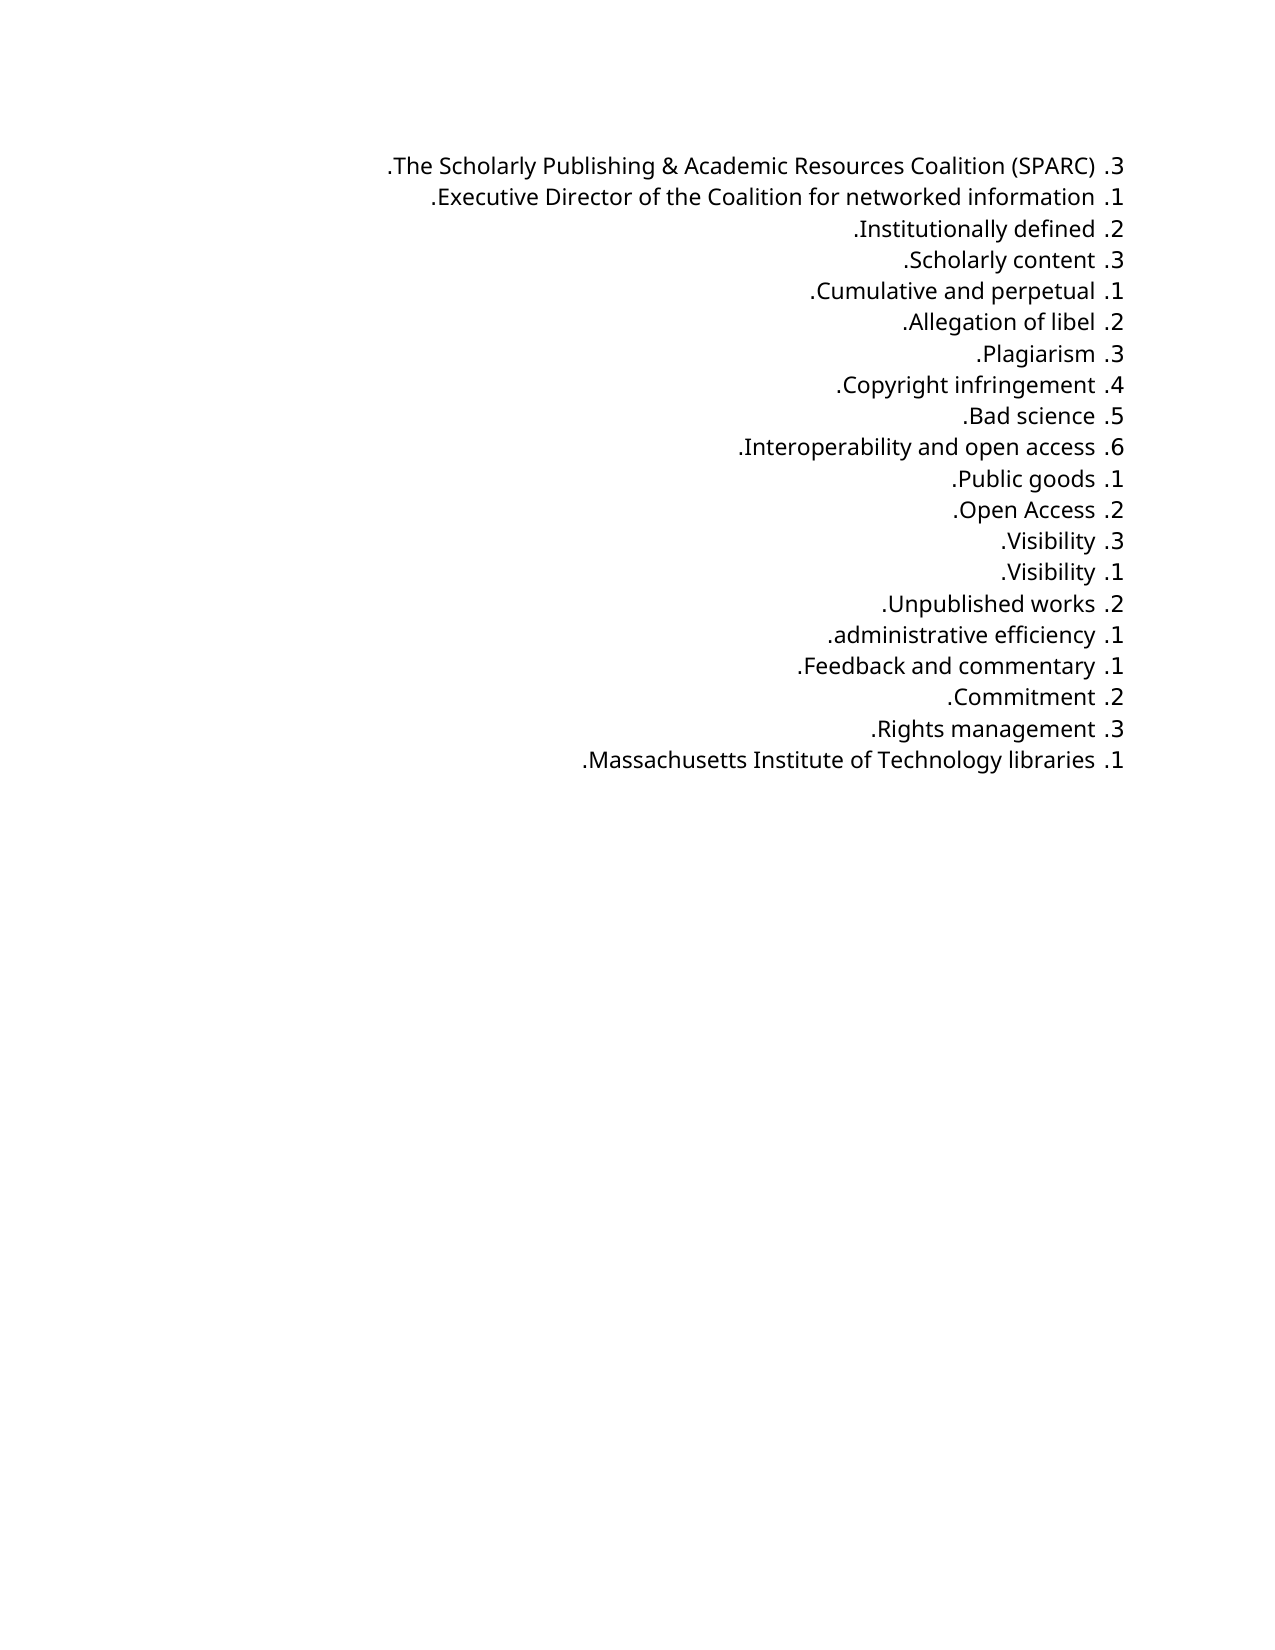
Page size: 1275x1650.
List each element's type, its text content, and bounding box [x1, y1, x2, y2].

text 1. administrative efficiency. [150, 619, 1125, 650]
text 1. Public goods. [150, 462, 1125, 494]
text 1. Visibility. [150, 556, 1125, 587]
text 2. Institutionally defined. [150, 212, 1125, 244]
text 3. Rights management. [150, 712, 1125, 744]
text 2. Allegation of libel. [150, 306, 1125, 337]
text 1. Executive Director of the Coalition for networked information. [150, 181, 1125, 212]
text 2. Open Access. [150, 494, 1125, 525]
text 1. Cumulative and perpetual. [150, 275, 1125, 306]
text 3. Scholarly content. [150, 244, 1125, 275]
text 1. Massachusetts Institute of Technology libraries. [150, 744, 1125, 775]
text 4. Copyright infringement. [150, 369, 1125, 400]
text 6. Interoperability and open access. [150, 431, 1125, 462]
text 2. Commitment. [150, 681, 1125, 712]
text 3. Visibility. [150, 525, 1125, 556]
text 5. Bad science. [150, 400, 1125, 431]
text 2. Unpublished works. [150, 587, 1125, 619]
text 1. Feedback and commentary. [150, 650, 1125, 681]
text 3. Plagiarism. [150, 337, 1125, 369]
text 3. The Scholarly Publishing & Academic Resources Coalition (SPARC). [150, 150, 1125, 181]
